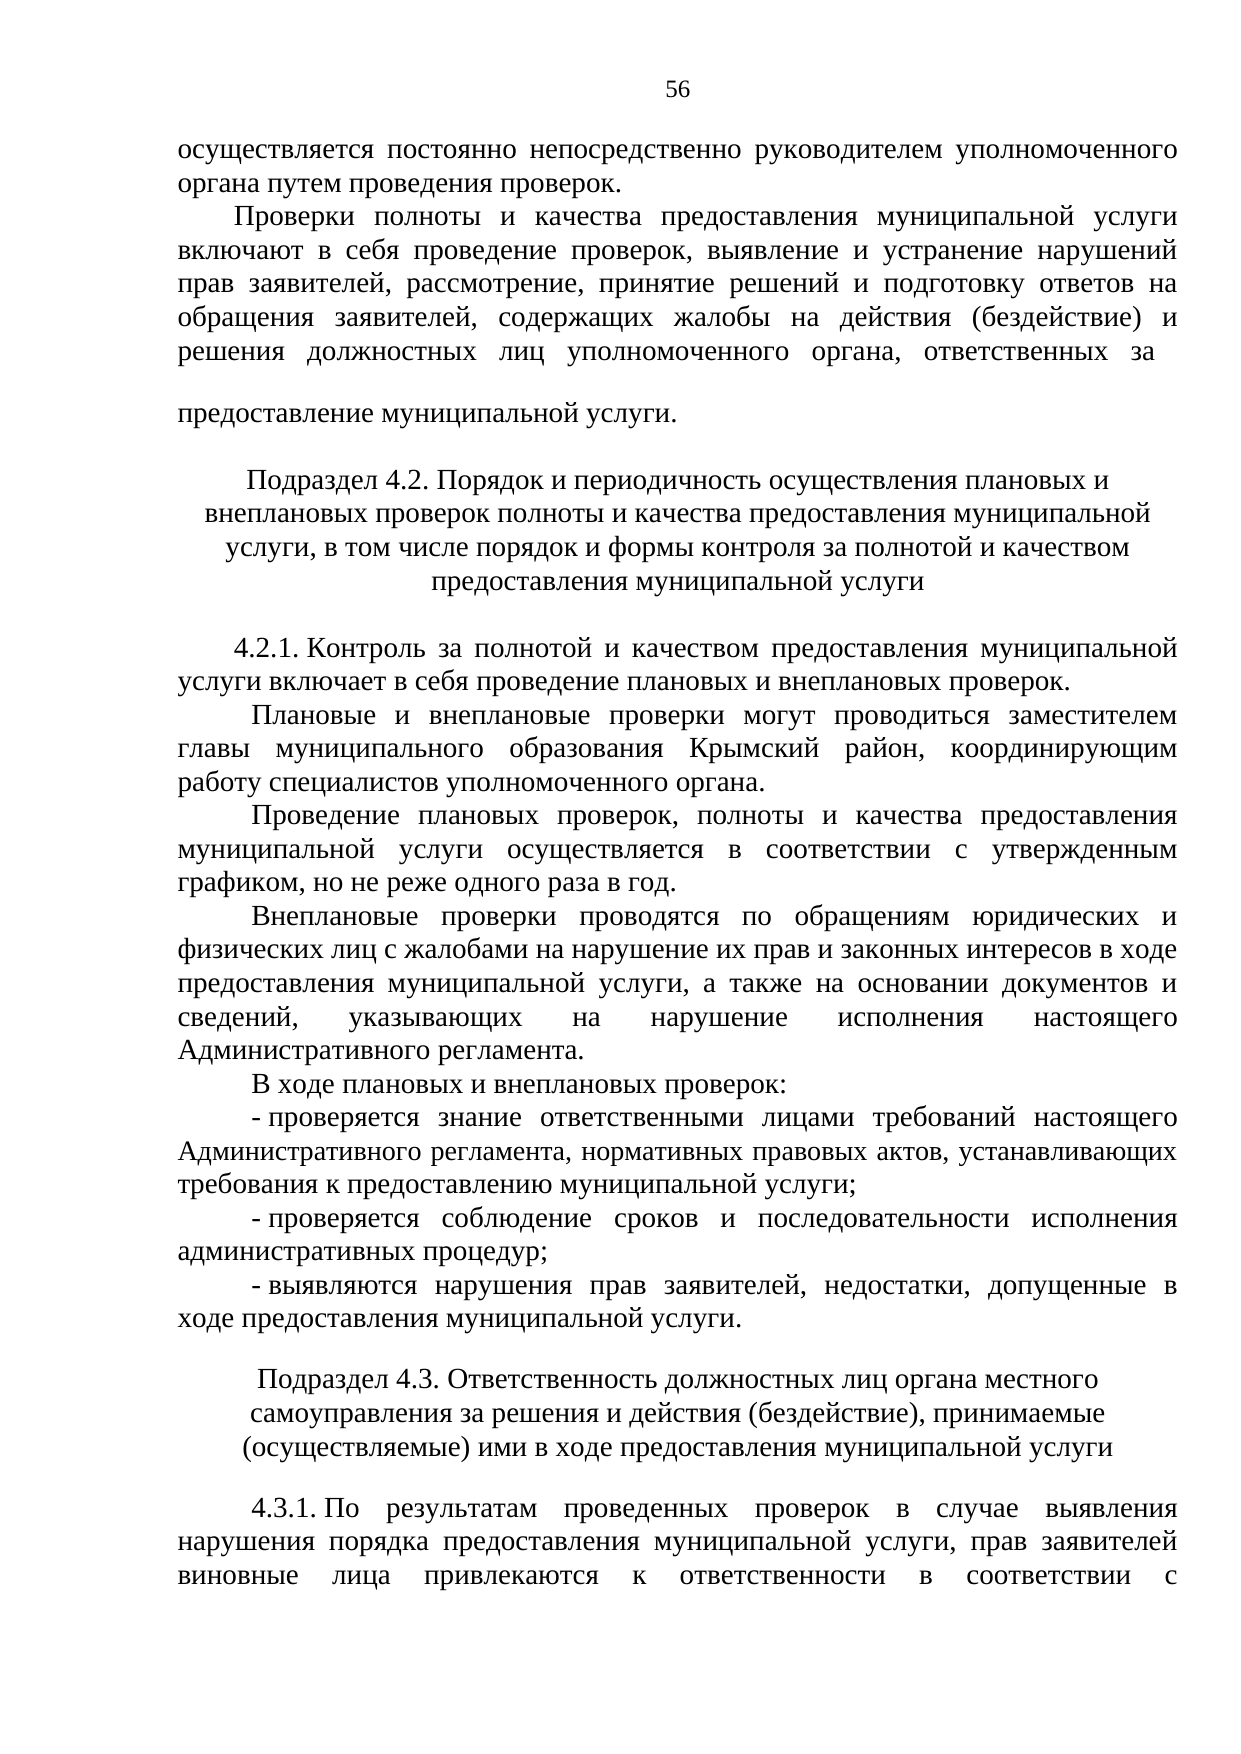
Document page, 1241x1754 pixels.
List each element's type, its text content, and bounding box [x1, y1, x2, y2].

text В ходе плановых и внеплановых проверок: [177, 1066, 1178, 1099]
text - выявляются нарушения прав заявителей, недостатки, допущенные в ходе предоставления муниципальной услуги. [177, 1267, 1178, 1334]
text Подраздел 4.2. Порядок и периодичность осуществления плановых и внеплановых проверок полноты и качества предоставления муниципальной услуги, в том числе порядок и формы контроля за полнотой и качеством предоставления муниципальной услуги [177, 462, 1178, 596]
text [177, 131, 1178, 198]
text 4.2.1. Контроль за полнотой и качеством предоставления муниципальной услуги включает в себя проведение плановых и внеплановых проверок. [177, 630, 1178, 697]
text Проверки полноты и качества предоставления муниципальной услуги включают в себя проведение проверок, выявление и устранение нарушений прав заявителей, рассмотрение, принятие решений и подготовку ответов на обращения заявителей, содержащих жалобы на действия (бездействие) и решения должностных лиц уполномоченного органа, ответственных за [177, 198, 1178, 395]
text Плановые и внеплановые проверки могут проводиться заместителем главы муниципального образования Крымский район, координирующим работу специалистов уполномоченного органа. [177, 697, 1178, 797]
text предоставление муниципальной услуги. [177, 395, 1178, 428]
text Проведение плановых проверок, полноты и качества предоставления муниципальной услуги осуществляется в соответствии с утвержденным графиком, но не реже одного раза в год. [177, 797, 1178, 898]
text Подраздел 4.3. Ответственность должностных лиц органа местного самоуправления за решения и действия (бездействие), принимаемые (осуществляемые) ими в ходе предоставления муниципальной услуги [177, 1362, 1178, 1462]
text - проверяется знание ответственными лицами требований настоящего Административного регламента, нормативных правовых актов, устанавливающих требования к предоставлению муниципальной услуги; [177, 1099, 1178, 1200]
text - проверяется соблюдение сроков и последовательности исполнения административных процедур; [177, 1200, 1178, 1267]
text Внеплановые проверки проводятся по обращениям юридических и физических лиц с жалобами на нарушение их прав и законных интересов в ходе предоставления муниципальной услуги, а также на основании документов и сведений, указывающих на нарушение исполнения настоящего Административного регламента. [177, 898, 1178, 1066]
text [177, 1490, 1178, 1591]
